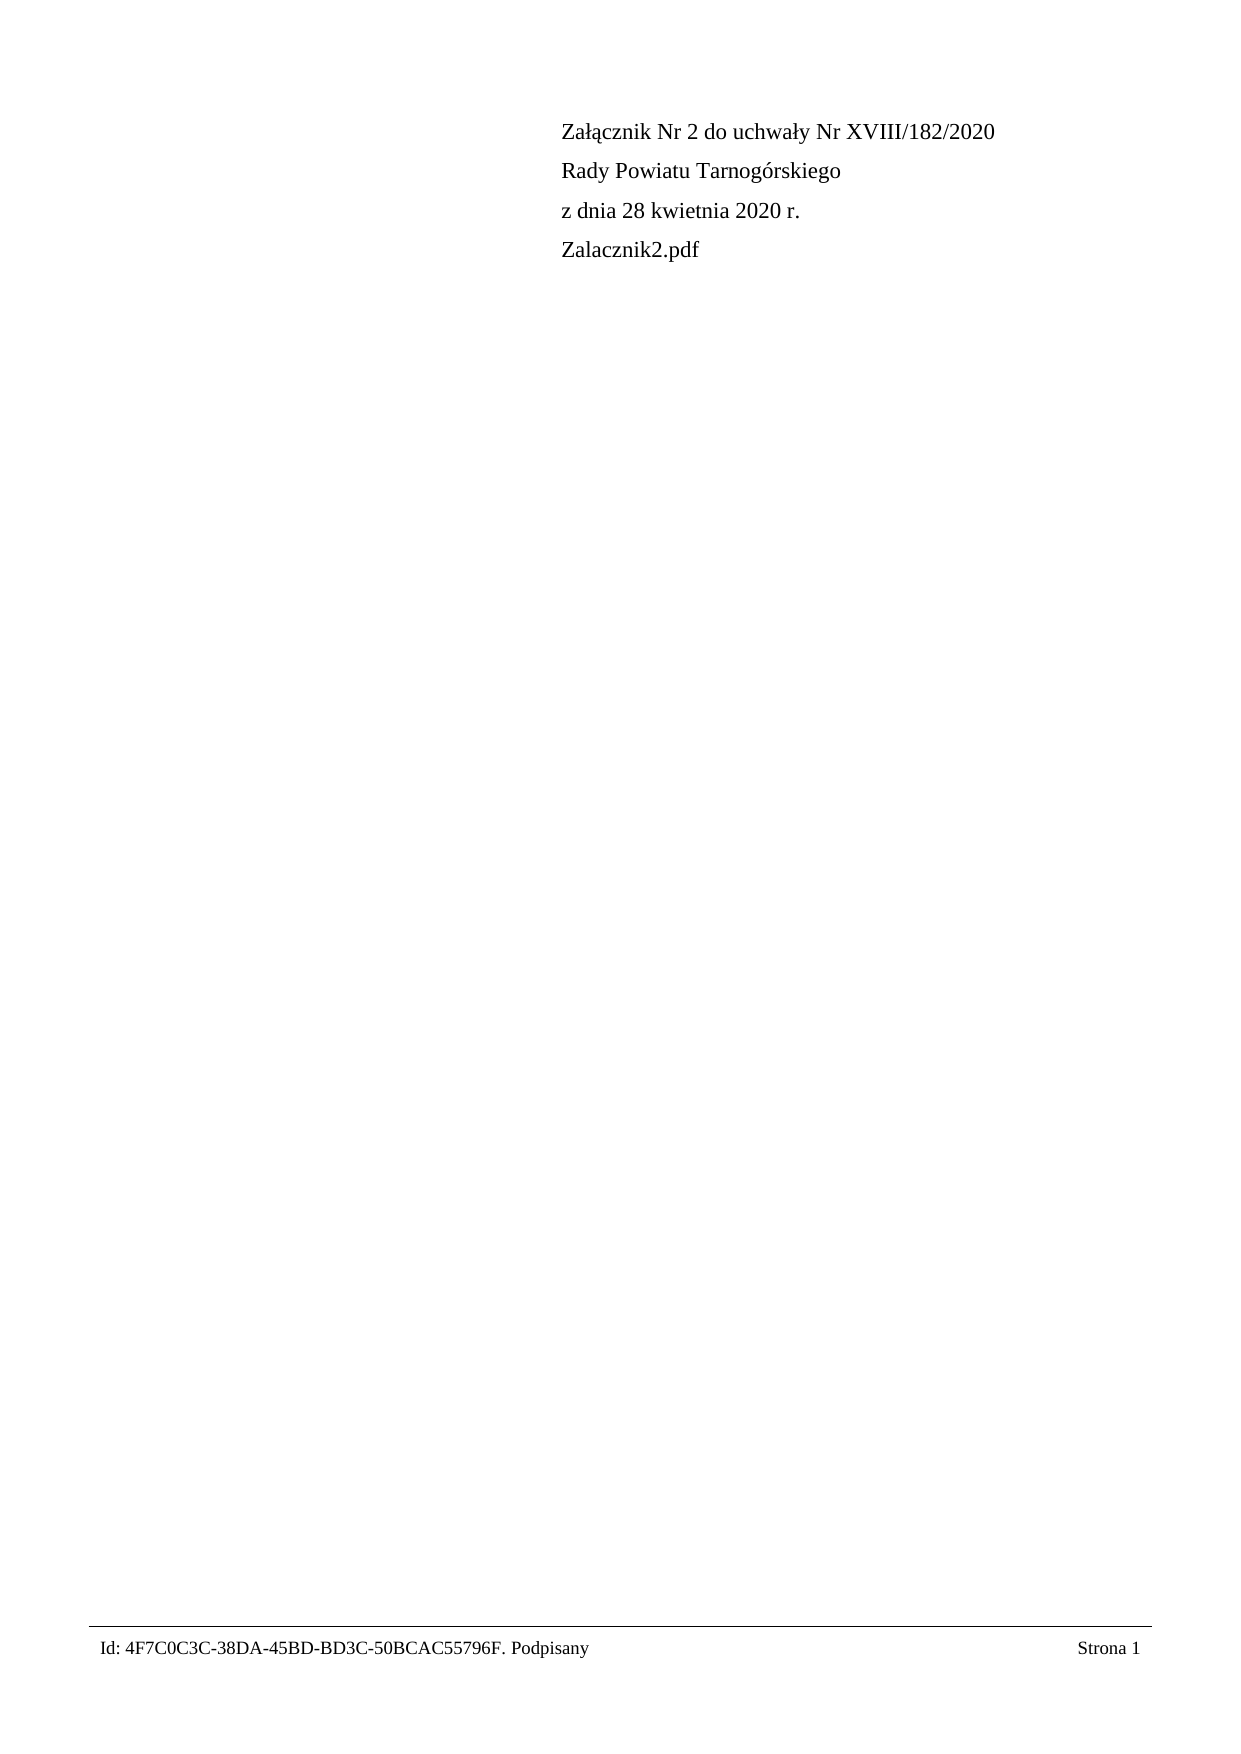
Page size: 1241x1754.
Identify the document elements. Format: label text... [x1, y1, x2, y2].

text Załącznik Nr 2 do uchwały Nr XVIII/182/2020 Rady Powiatu Tarnogórskiego z dnia 28 kwietnia 2020 r. Zalacznik2.pdf [561, 118, 1152, 262]
